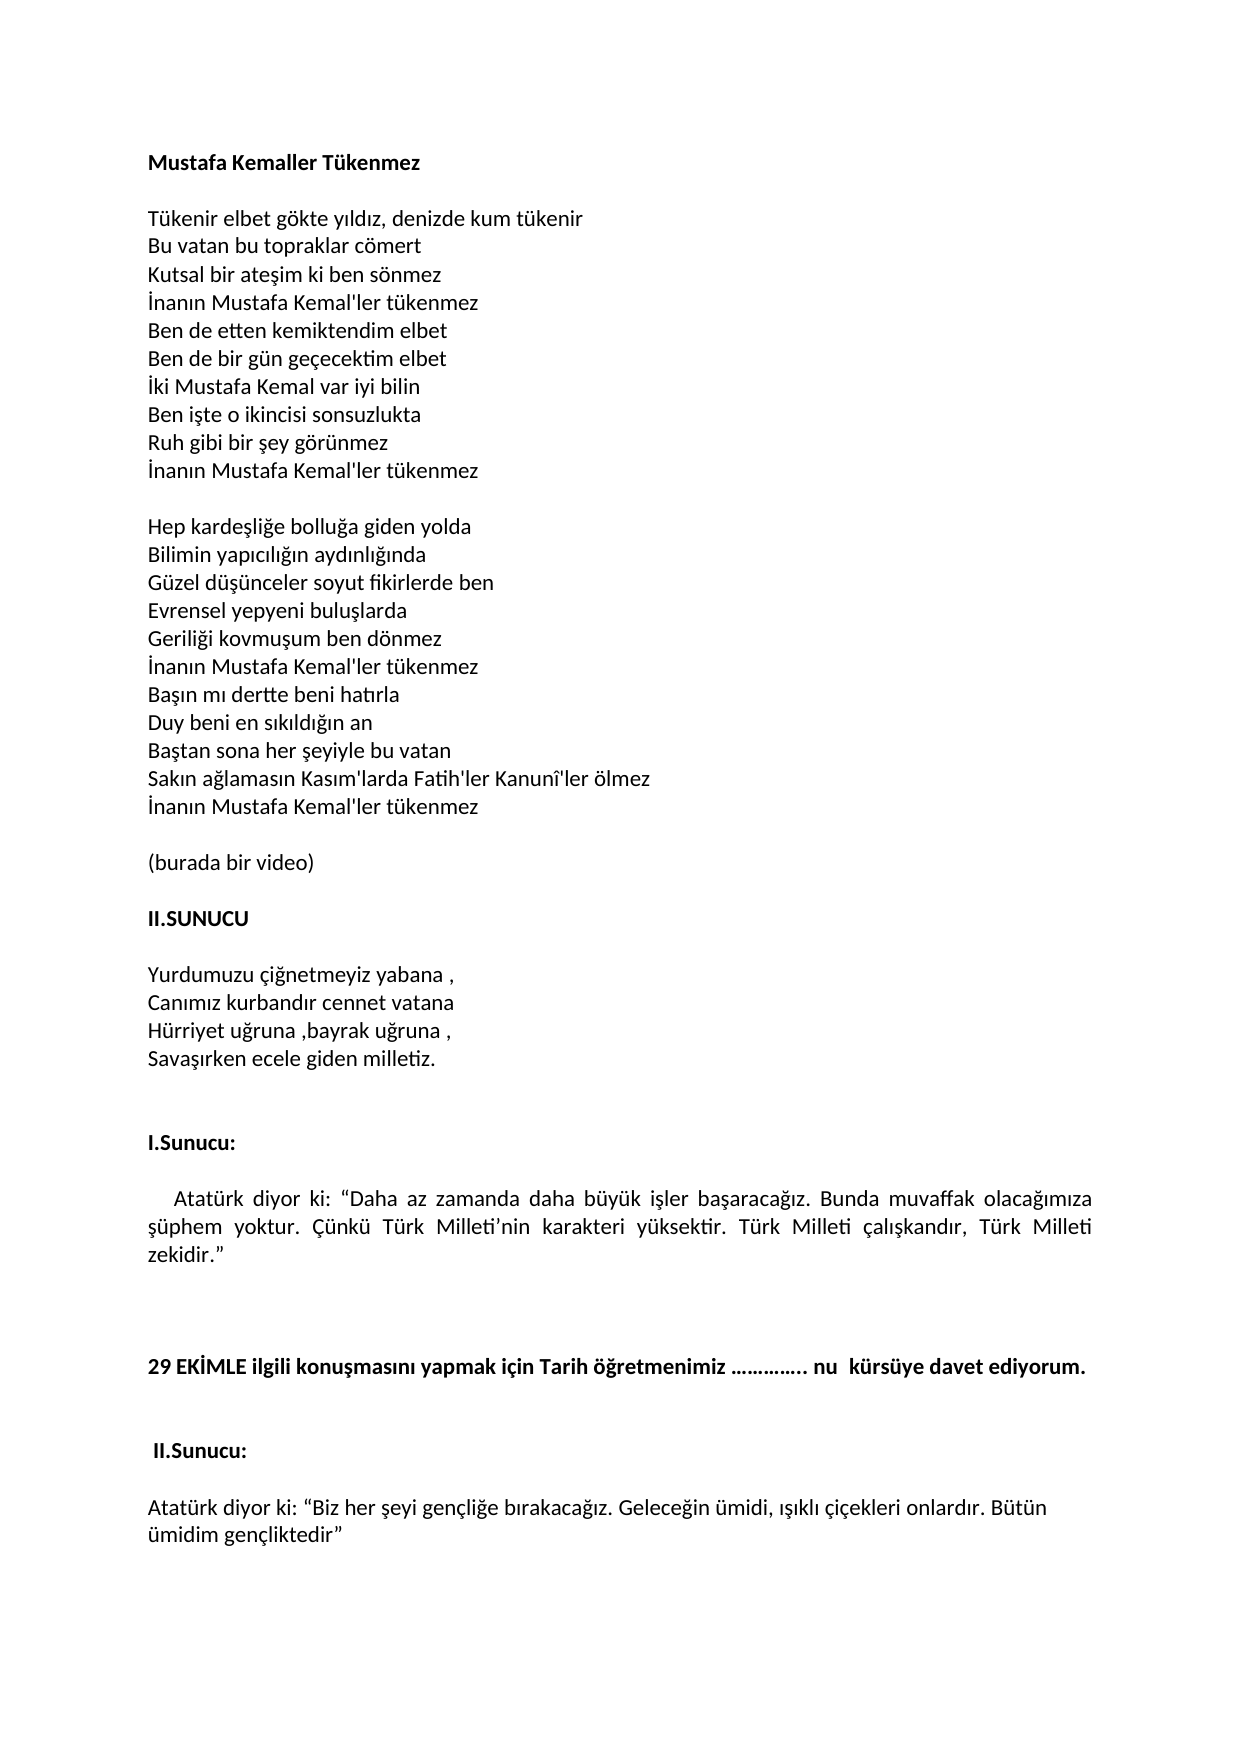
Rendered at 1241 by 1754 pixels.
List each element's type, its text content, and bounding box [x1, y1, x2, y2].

text Hürriyet uğruna ,bayrak uğruna , [148, 1016, 1093, 1044]
text Ben de etten kemiktendim elbet Ben de bir gün geçecektim elbet İki Mustafa Kemal var iyi bilin Ben işte o ikincisi sonsuzlukta Ruh gibi bir şey görünmez İnanın Mustafa Kemal'ler tükenmez Hep kardeşliğe bolluğa giden yolda Bilimin yapıcılığın aydınlığında Güzel düşünceler soyut fikirlerde ben Evrensel yepyeni buluşlarda Geriliği kovmuşum ben dönmez İnanın Mustafa Kemal'ler tükenmez [148, 316, 1093, 680]
text II.SUNUCU [148, 904, 1093, 932]
text Savaşırken ecele giden milletiz. [148, 1044, 1093, 1072]
text Atatürk diyor ki: “Biz her şeyi gençliğe bırakacağız. Geleceğin ümidi, ışıklı çiçekleri onlardır. Bütün ümidim gençliktedir” [148, 1493, 1093, 1549]
text 29 EKİMLE ilgili konuşmasını yapmak için Tarih öğretmenimiz ………….. nu kürsüye davet ediyorum. [148, 1352, 1093, 1381]
text Atatürk diyor ki: “Daha az zamanda daha büyük işler başaracağız. Bunda muvaffak olacağımıza şüphem yoktur. Çünkü Türk Milleti’nin karakteri yüksektir. Türk Milleti çalışkandır, Türk Milleti zekidir.” [148, 1184, 1093, 1268]
text (burada bir video) [148, 848, 1093, 876]
text Tükenir elbet gökte yıldız, denizde kum tükenir Bu vatan bu topraklar cömert Kutsal bir ateşim ki ben sönmez İnanın Mustafa Kemal'ler tükenmez [148, 204, 1093, 316]
text Yurdumuzu çiğnetmeyiz yabana , [148, 960, 1093, 988]
text Mustafa Kemaller Tükenmez [148, 148, 1093, 176]
text Başın mı dertte beni hatırla Duy beni en sıkıldığın an Baştan sona her şeyiyle bu vatan Sakın ağlamasın Kasım'larda Fatih'ler Kanunî'ler ölmez İnanın Mustafa Kemal'ler tükenmez [148, 680, 1093, 820]
text Canımız kurbandır cennet vatana [148, 988, 1093, 1016]
text II.Sunucu: [148, 1437, 1093, 1464]
text I.Sunucu: [148, 1128, 1093, 1156]
